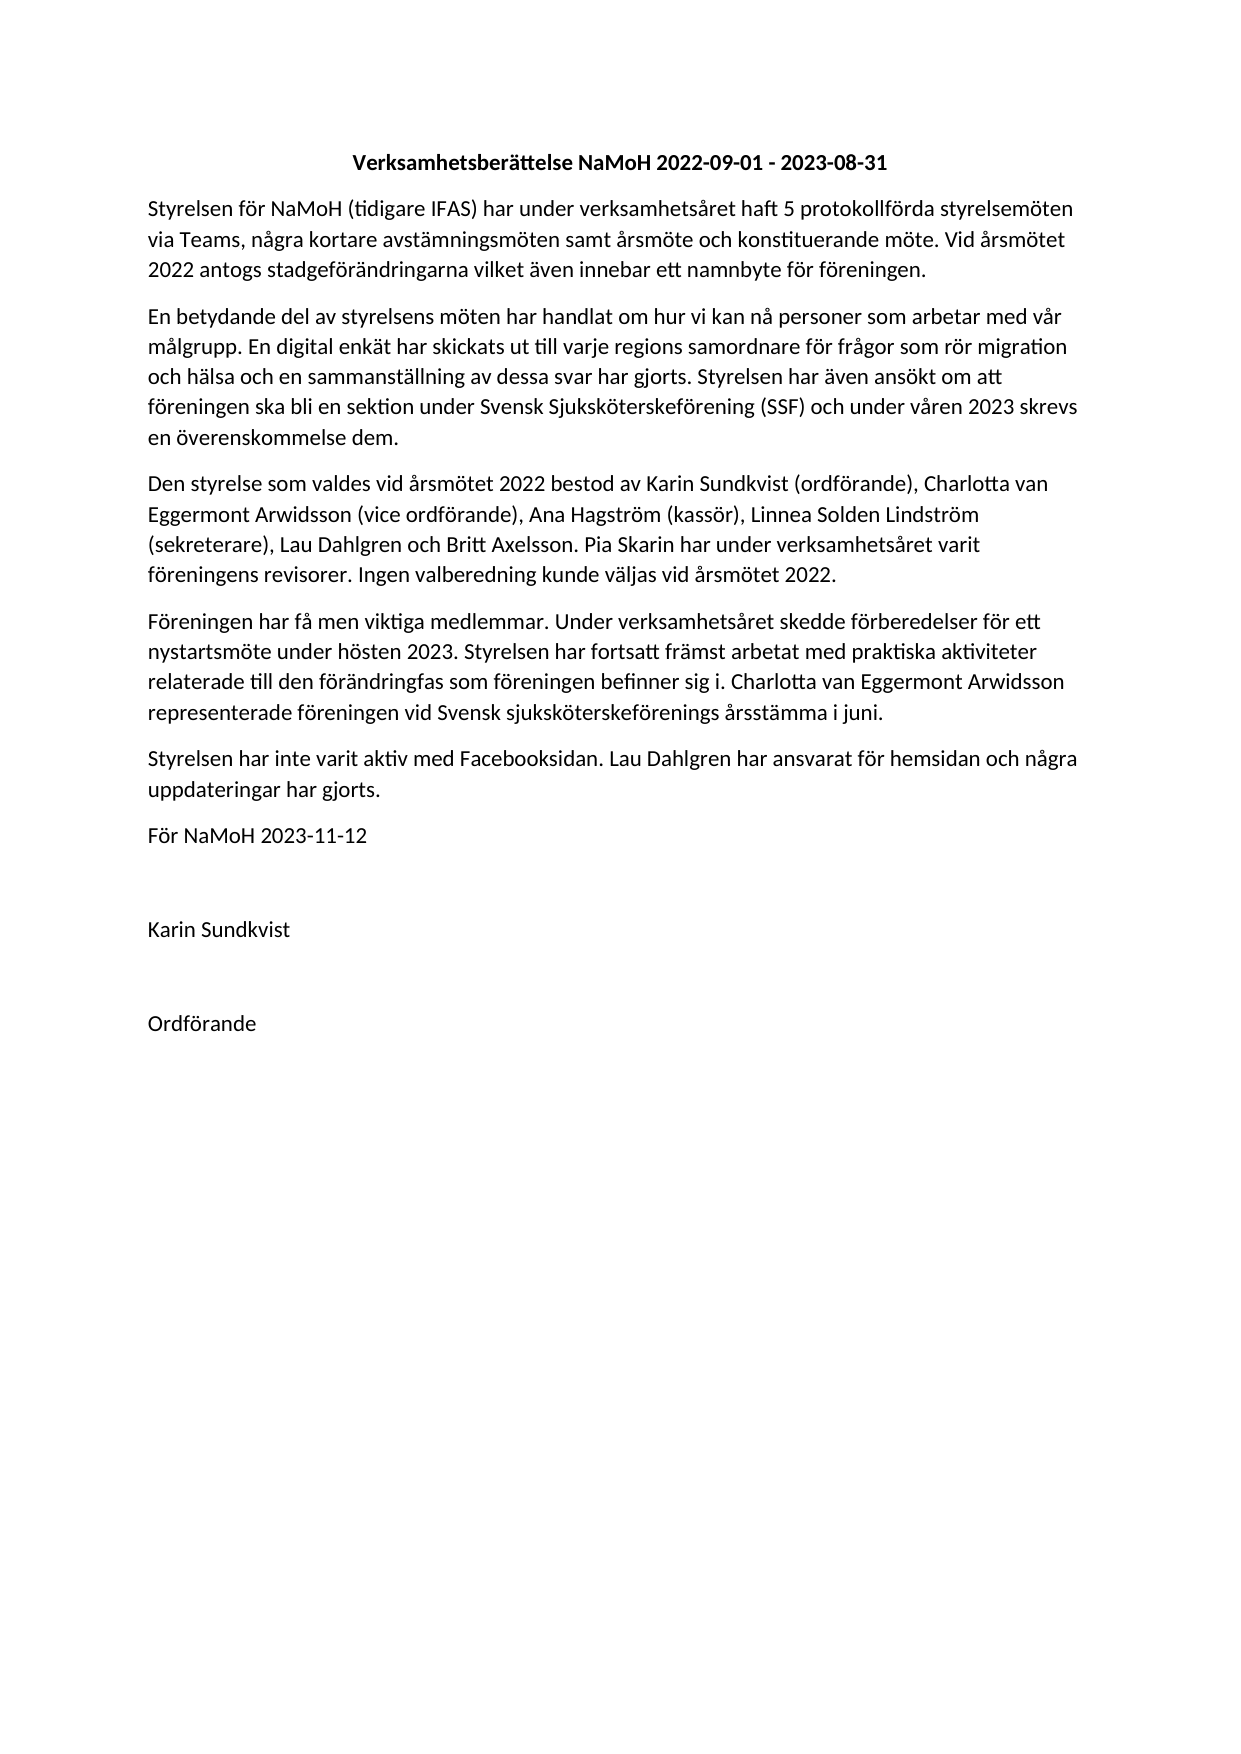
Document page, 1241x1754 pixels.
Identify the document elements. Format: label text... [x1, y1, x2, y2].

text Ordförande [148, 1009, 1093, 1037]
text Karin Sundkvist [148, 915, 1093, 943]
text En betydande del av styrelsens möten har handlat om hur vi kan nå personer som arbetar med vår målgrupp. En digital enkät har skickats ut till varje regions samordnare för frågor som rör migration och hälsa och en sammanställning av dessa svar har gjorts. Styrelsen har även ansökt om att föreningen ska bli en sektion under Svensk Sjuksköterskeförening (SSF) och under våren 2023 skrevs en överenskommelse dem. [148, 302, 1093, 451]
text Verksamhetsberättelse NaMoH 2022-09-01 - 2023-08-31 [148, 148, 1093, 176]
text Den styrelse som valdes vid årsmötet 2022 bestod av Karin Sundkvist (ordförande), Charlotta van Eggermont Arwidsson (vice ordförande), Ana Hagström (kassör), Linnea Solden Lindström (sekreterare), Lau Dahlgren och Britt Axelsson. Pia Skarin har under verksamhetsåret varit föreningens revisorer. Ingen valberedning kunde väljas vid årsmötet 2022. [148, 469, 1093, 588]
text Föreningen har få men viktiga medlemmar. Under verksamhetsåret skedde förberedelser för ett nystartsmöte under hösten 2023. Styrelsen har fortsatt främst arbetat med praktiska aktiviteter relaterade till den förändringfas som föreningen befinner sig i. Charlotta van Eggermont Arwidsson representerade föreningen vid Svensk sjuksköterskeförenings årsstämma i juni. [148, 607, 1093, 726]
text Styrelsen har inte varit aktiv med Facebooksidan. Lau Dahlgren har ansvarat för hemsidan och några uppdateringar har gjorts. [148, 744, 1093, 803]
text Styrelsen för NaMoH (tidigare IFAS) har under verksamhetsåret haft 5 protokollförda styrelsemöten via Teams, några kortare avstämningsmöten samt årsmöte och konstituerande möte. Vid årsmötet 2022 antogs stadgeförändringarna vilket även innebar ett namnbyte för föreningen. [148, 194, 1093, 283]
text För NaMoH 2023-11-12 [148, 822, 1093, 849]
